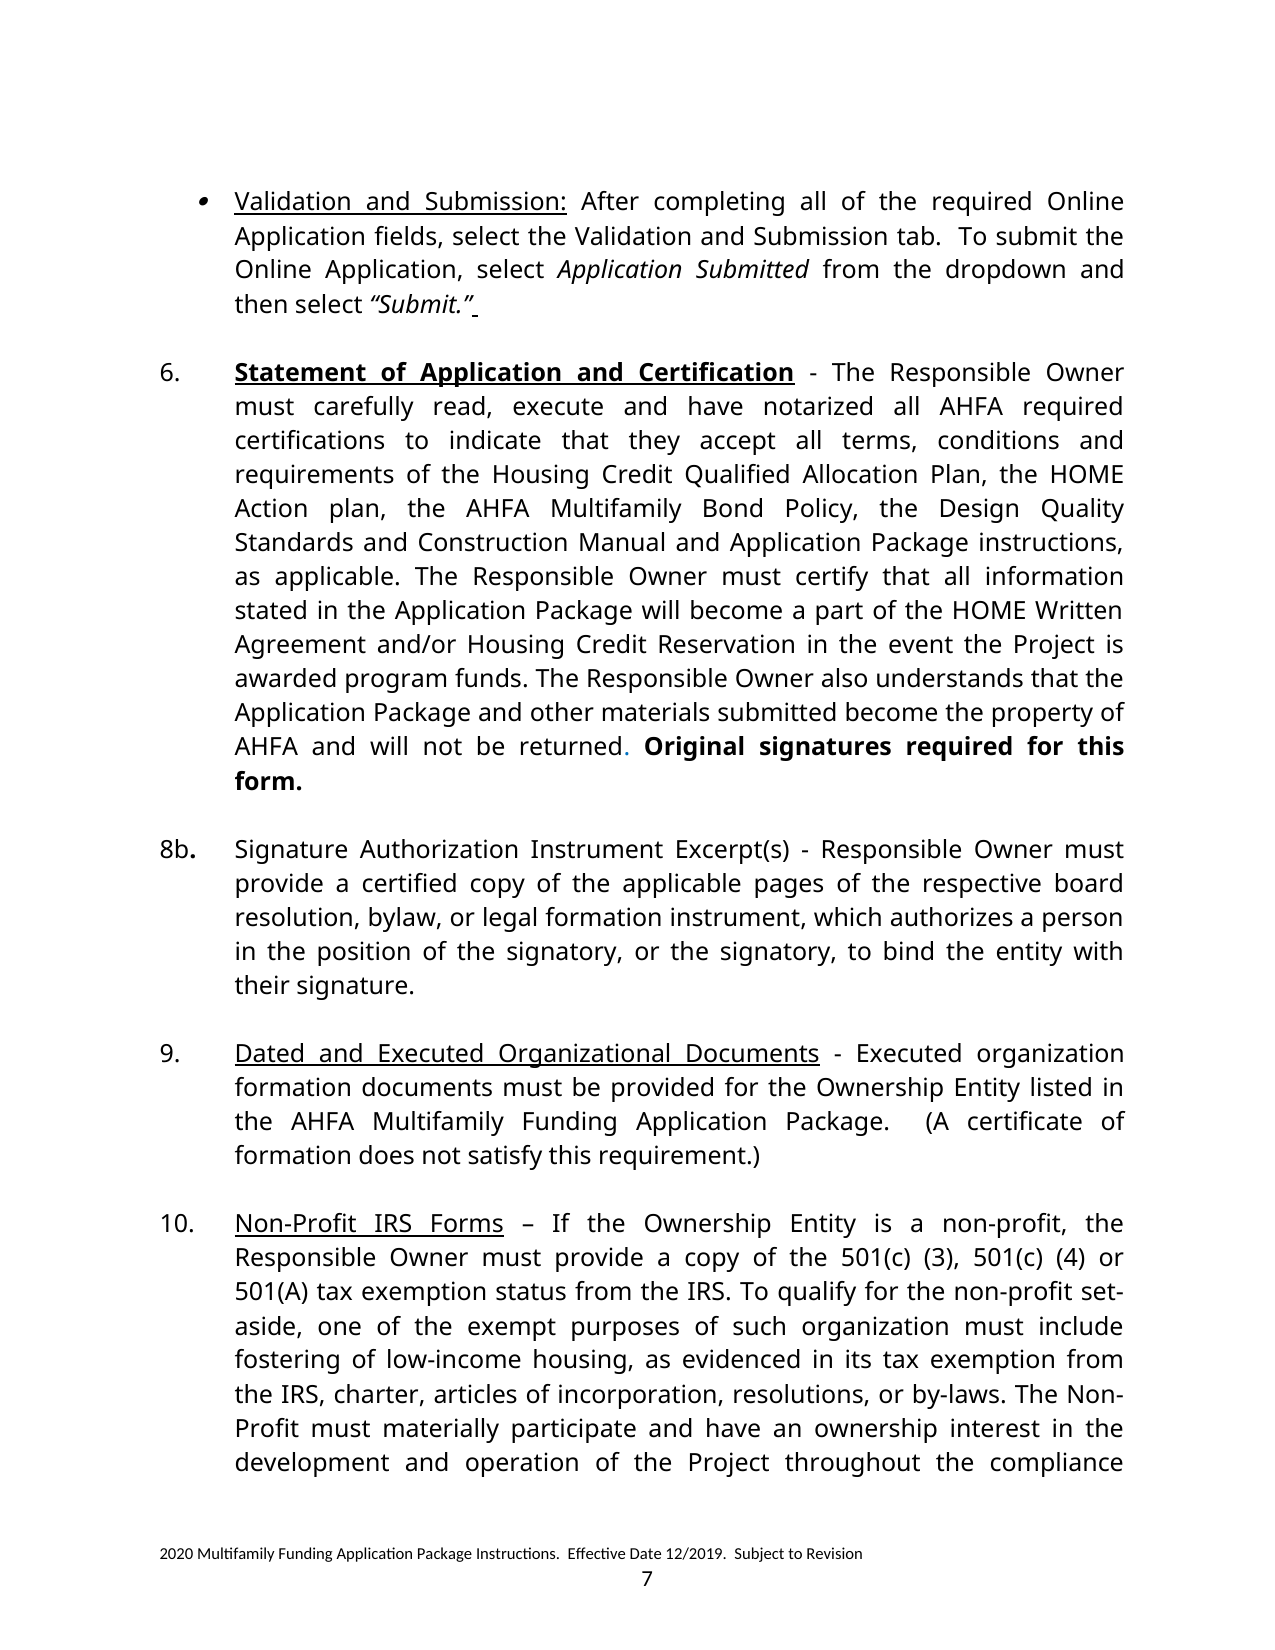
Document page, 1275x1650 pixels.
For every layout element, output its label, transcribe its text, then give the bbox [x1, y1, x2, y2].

text 8b. Signature Authorization Instrument Excerpt(s) - Responsible Owner must provide a certified copy of the applicable pages of the respective board resolution, bylaw, or legal formation instrument, which authorizes a person in the position of the signatory, or the signatory, to bind the entity with their signature. [159, 831, 1125, 1002]
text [159, 1206, 1125, 1478]
text 6. Statement of Application and Certification - The Responsible Owner must carefully read, execute and have notarized all AHFA required certifications to indicate that they accept all terms, conditions and requirements of the Housing Credit Qualified Allocation Plan, the HOME Action plan, the AHFA Multifamily Bond Policy, the Design Quality Standards and Construction Manual and Application Package instructions, as applicable. The Responsible Owner must certify that all information stated in the Application Package will become a part of the HOME Written Agreement and/or Housing Credit Reservation in the event the Project is awarded program funds. The Responsible Owner also understands that the Application Package and other materials submitted become the property of AHFA and will not be returned. Original signatures required for this form. [159, 354, 1125, 797]
text 9. Dated and Executed Organizational Documents - Executed organization formation documents must be provided for the Ownership Entity listed in the AHFA Multifamily Funding Application Package. (A certificate of formation does not satisfy this requirement.) [159, 1036, 1125, 1172]
list Validation and Submission: After completing all of the required Online Application fields, select the Validation and Submission tab. To submit the Online Application, select Application Submitted from the dropdown and then select “Submit.” [197, 184, 1125, 320]
